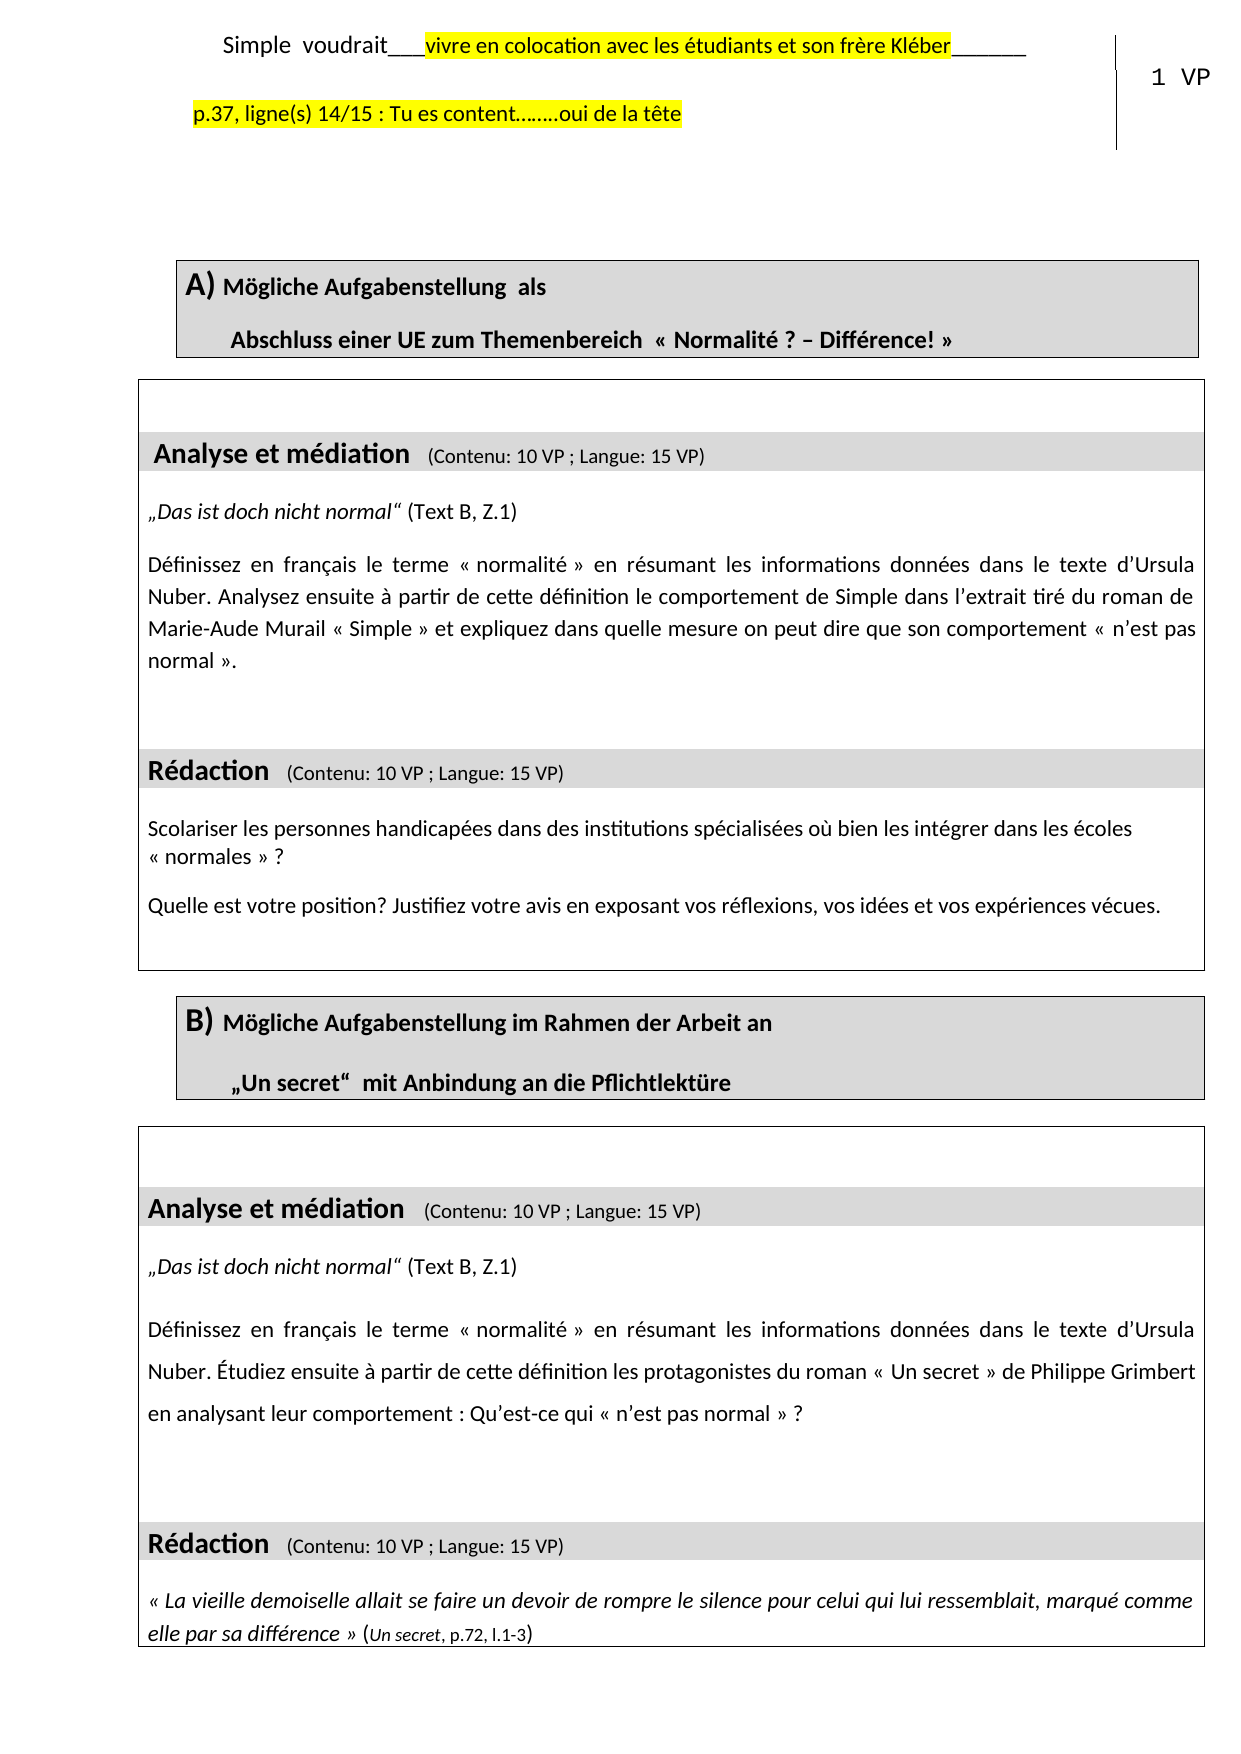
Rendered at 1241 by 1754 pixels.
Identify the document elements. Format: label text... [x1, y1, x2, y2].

text „Un secret“ mit Anbindung an die Pflichtlektüre [177, 1064, 1204, 1099]
text Définissez en français le terme « normalité » en résumant les informations données dans le texte d’Ursula Nuber. Étudiez ensuite à partir de cette définition les protagonistes du roman « Un secret » de Philippe Grimbert en analysant leur comportement : Qu’est-ce qui « n’est pas normal » ? [139, 1312, 1204, 1427]
text Rédaction (Contenu: 10 VP ; Langue: 15 VP) [139, 749, 1204, 788]
text Quelle est votre position? Justifiez votre avis en exposant vos réflexions, vos idées et vos expériences vécues. [139, 888, 1204, 919]
text Rédaction (Contenu: 10 VP ; Langue: 15 VP) [139, 1522, 1204, 1560]
text Scolariser les personnes handicapées dans des institutions spécialisées où bien les intégrer dans les écoles « normales » ? [139, 811, 1204, 870]
text p.37, ligne(s) 14/15 : Tu es content……..oui de la tête [148, 98, 1196, 182]
list 1 VP [223, 64, 1240, 93]
text « La vieille demoiselle allait se faire un devoir de rompre le silence pour celui qui lui ressemblait, marqué comme elle par sa différence » (Un secret, p.72, l.1-3) [139, 1583, 1204, 1646]
list Mögliche Aufgabenstellung als [177, 261, 1198, 303]
text „Das ist doch nicht normal“ (Text B, Z.1) [139, 1249, 1204, 1280]
text „Das ist doch nicht normal“ (Text B, Z.1) [139, 494, 1204, 525]
text Analyse et médiation (Contenu: 10 VP ; Langue: 15 VP) [139, 1187, 1204, 1226]
text Définissez en français le terme « normalité » en résumant les informations données dans le texte d’Ursula Nuber. Analysez ensuite à partir de cette définition le comportement de Simple dans l’extrait tiré du roman de Marie-Aude Murail « Simple » et expliquez dans quelle mesure on peut dire que son comportement « n’est pas normal ». [139, 547, 1204, 674]
list Simple voudrait___vivre en colocation avec les étudiants et son frère Kléber______ [223, 29, 1226, 60]
list Mögliche Aufgabenstellung im Rahmen der Arbeit an [177, 997, 1204, 1040]
text Analyse et médiation (Contenu: 10 VP ; Langue: 15 VP) [139, 432, 1204, 471]
text Abschluss einer UE zum Themenbereich « Normalité ? – Différence! » [177, 321, 1198, 357]
